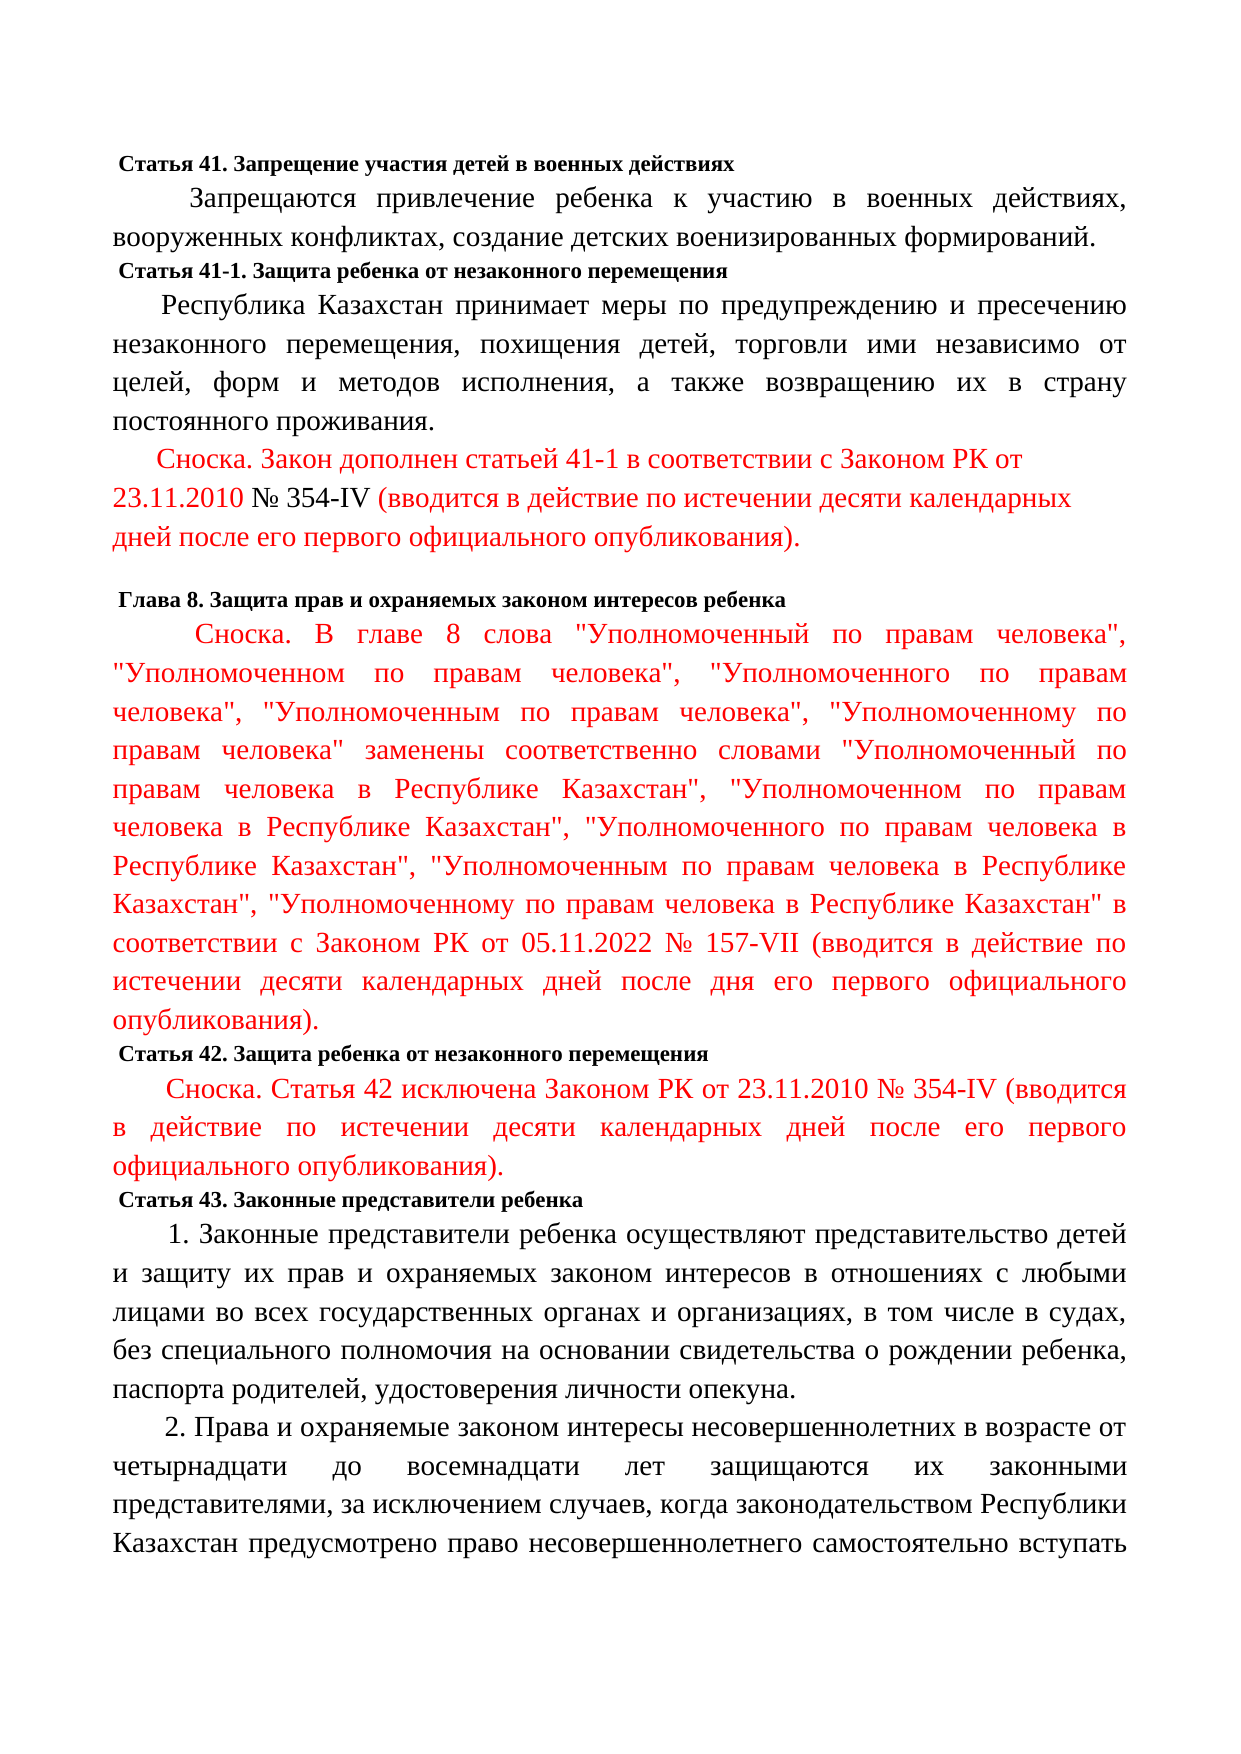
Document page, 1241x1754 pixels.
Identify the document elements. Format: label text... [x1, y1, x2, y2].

text Глава 8. Защита прав и охраняемых законом интересов ребенка [112, 586, 1128, 613]
text Сноска. Закон дополнен статьей 41-1 в соответствии с Законом РК от 23.11.2010 № 354-IV (вводится в действие по истечении десяти календарных дней после его первого официального опубликования). [112, 442, 1128, 582]
text Сноска. Статья 42 исключена Законом РК от 23.11.2010 № 354-IV (вводится в действие по истечении десяти календарных дней после его первого официального опубликования). [112, 1071, 1128, 1181]
text 1. Законные представители ребенка осуществляют представительство детей и защиту их прав и охраняемых законом интересов в отношениях с любыми лицами во всех государственных органах и организациях, в том числе в судах, без специального полномочия на основании свидетельства о рождении ребенка, паспорта родителей, удостоверения личности опекуна. [112, 1217, 1128, 1404]
text Статья 41-1. Защита ребенка от незаконного перемещения [112, 257, 1128, 284]
text Статья 42. Защита ребенка от незаконного перемещения [112, 1041, 1128, 1067]
text Запрещаются привлечение ребенка к участию в военных действиях, вооруженных конфликтах, создание детских военизированных формирований. [112, 180, 1128, 252]
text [112, 1409, 1128, 1558]
text Статья 43. Законные представители ребенка [112, 1186, 1128, 1213]
text Республика Казахстан принимает меры по предупреждению и пресечению незаконного перемещения, похищения детей, торговли ими независимо от целей, форм и методов исполнения, а также возвращению их в страну постоянного проживания. [112, 287, 1128, 437]
text Сноска. В главе 8 слова "Уполномоченный по правам человека", "Уполномоченном по правам человека", "Уполномоченного по правам человека", "Уполномоченным по правам человека", "Уполномоченному по правам человека" заменены соответственно словами "Уполномоченный по правам человека в Республике Казахстан", "Уполномоченном по правам человека в Республике Казахстан", "Уполномоченного по правам человека в Республике Казахстан", "Уполномоченным по правам человека в Республике Казахстан", "Уполномоченному по правам человека в Республике Казахстан" в соответствии с Законом РК от 05.11.2022 № 157-VII (вводится в действие по истечении десяти календарных дней после дня его первого официального опубликования). [112, 617, 1128, 1036]
text Статья 41. Запрещение участия детей в военных действиях [112, 150, 1128, 176]
